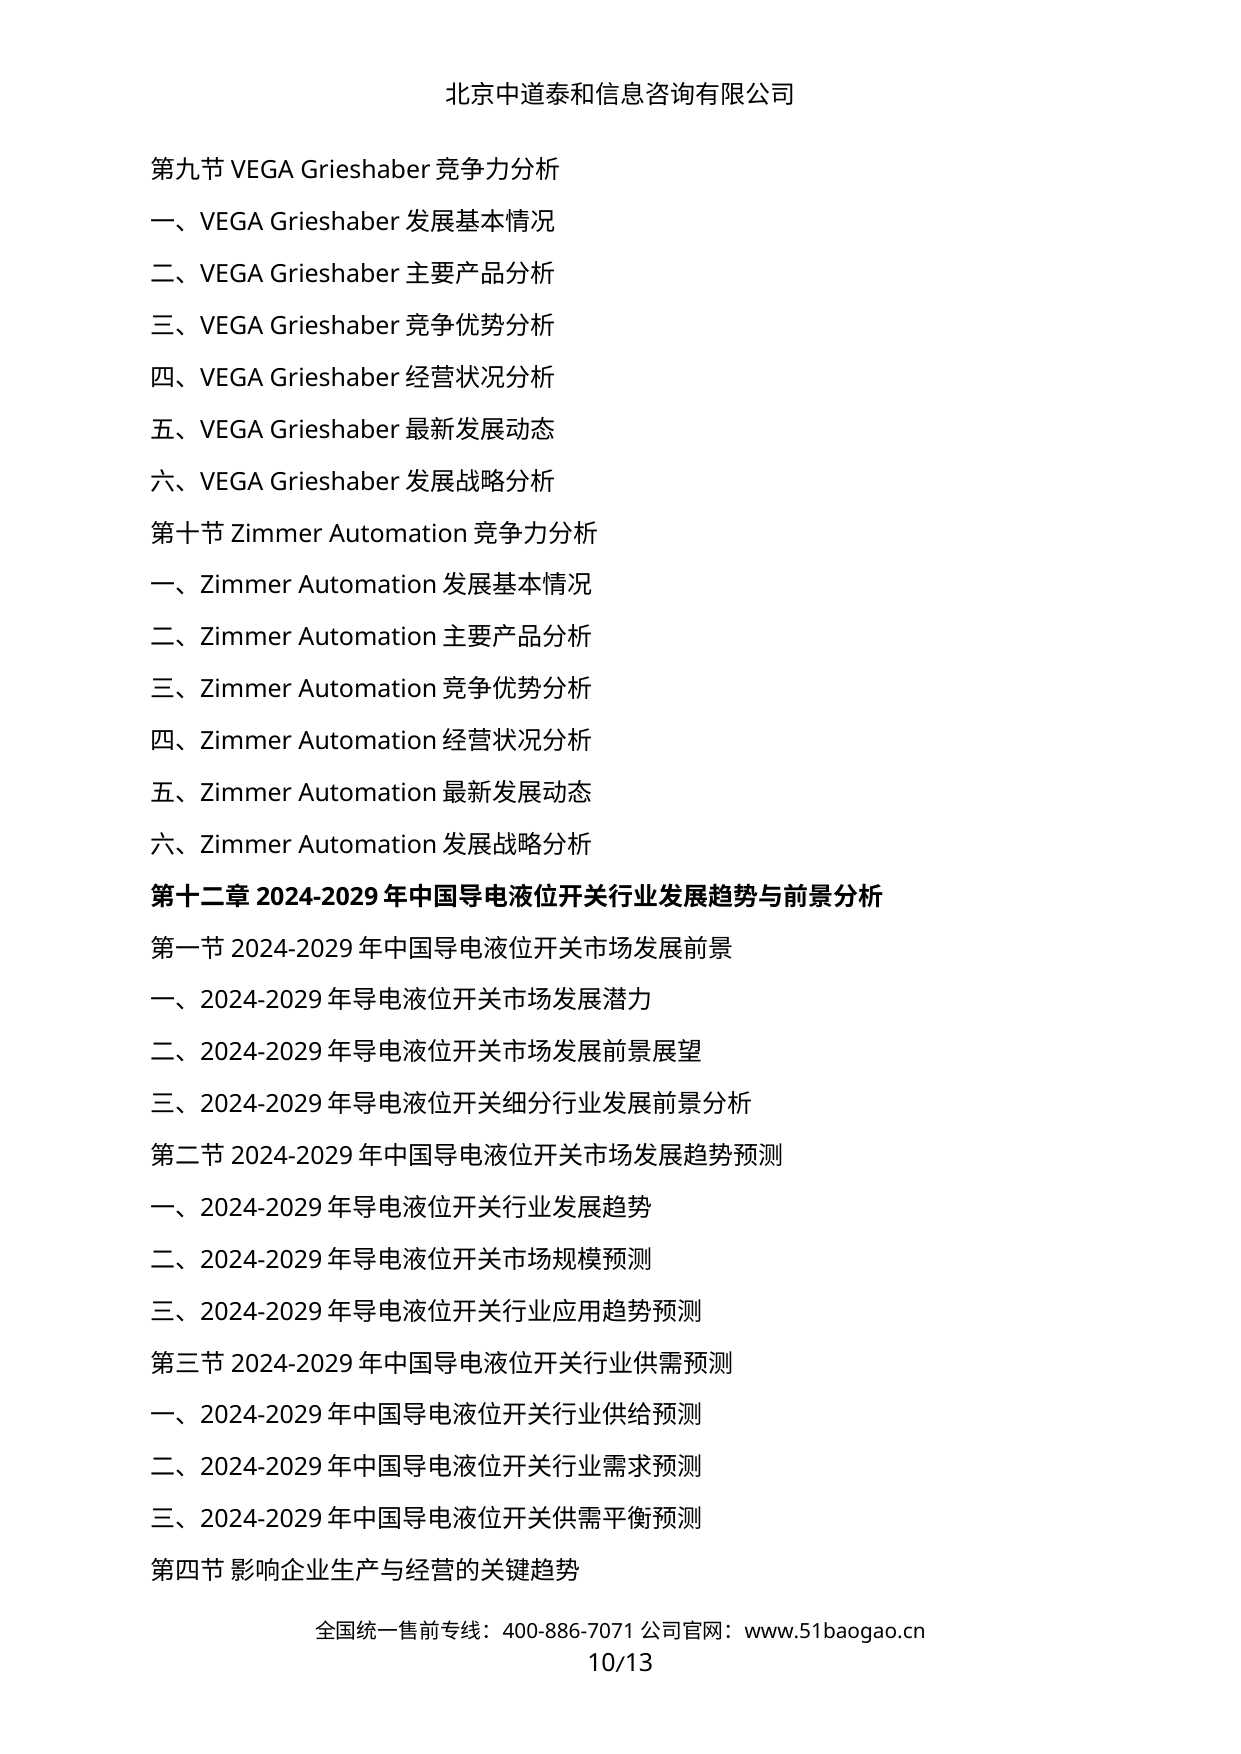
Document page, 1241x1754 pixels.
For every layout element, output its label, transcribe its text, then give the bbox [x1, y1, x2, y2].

text 第二节 2024-2029年中国导电液位开关市场发展趋势预测 [150, 1136, 1090, 1172]
text 一、2024-2029年导电液位开关行业发展趋势 [150, 1187, 1090, 1224]
text 六、Zimmer Automation发展战略分析 [150, 824, 1090, 861]
text 第四节 影响企业生产与经营的关键趋势 [150, 1551, 1090, 1587]
text 一、2024-2029年导电液位开关市场发展潜力 [150, 980, 1090, 1016]
text 第九节 VEGA Grieshaber竞争力分析 [150, 150, 1090, 186]
text 二、2024-2029年中国导电液位开关行业需求预测 [150, 1447, 1090, 1483]
text 二、VEGA Grieshaber主要产品分析 [150, 254, 1090, 290]
text 第三节 2024-2029年中国导电液位开关行业供需预测 [150, 1343, 1090, 1379]
text 四、VEGA Grieshaber经营状况分析 [150, 357, 1090, 394]
text 三、VEGA Grieshaber竞争优势分析 [150, 306, 1090, 342]
text 五、VEGA Grieshaber最新发展动态 [150, 409, 1090, 446]
text 二、2024-2029年导电液位开关市场规模预测 [150, 1239, 1090, 1276]
text 二、2024-2029年导电液位开关市场发展前景展望 [150, 1032, 1090, 1068]
text 二、Zimmer Automation主要产品分析 [150, 617, 1090, 653]
text 三、2024-2029年导电液位开关行业应用趋势预测 [150, 1291, 1090, 1327]
text 一、VEGA Grieshaber发展基本情况 [150, 202, 1090, 238]
text 六、VEGA Grieshaber发展战略分析 [150, 461, 1090, 497]
text 一、Zimmer Automation发展基本情况 [150, 565, 1090, 601]
text 一、2024-2029年中国导电液位开关行业供给预测 [150, 1395, 1090, 1431]
text 第一节 2024-2029年中国导电液位开关市场发展前景 [150, 928, 1090, 964]
text 三、2024-2029年导电液位开关细分行业发展前景分析 [150, 1084, 1090, 1120]
text 三、Zimmer Automation竞争优势分析 [150, 669, 1090, 705]
text 第十二章 2024-2029年中国导电液位开关行业发展趋势与前景分析 [150, 876, 1090, 912]
text 四、Zimmer Automation经营状况分析 [150, 721, 1090, 757]
text 第十节 Zimmer Automation竞争力分析 [150, 513, 1090, 549]
text 五、Zimmer Automation最新发展动态 [150, 772, 1090, 809]
text 三、2024-2029年中国导电液位开关供需平衡预测 [150, 1499, 1090, 1535]
